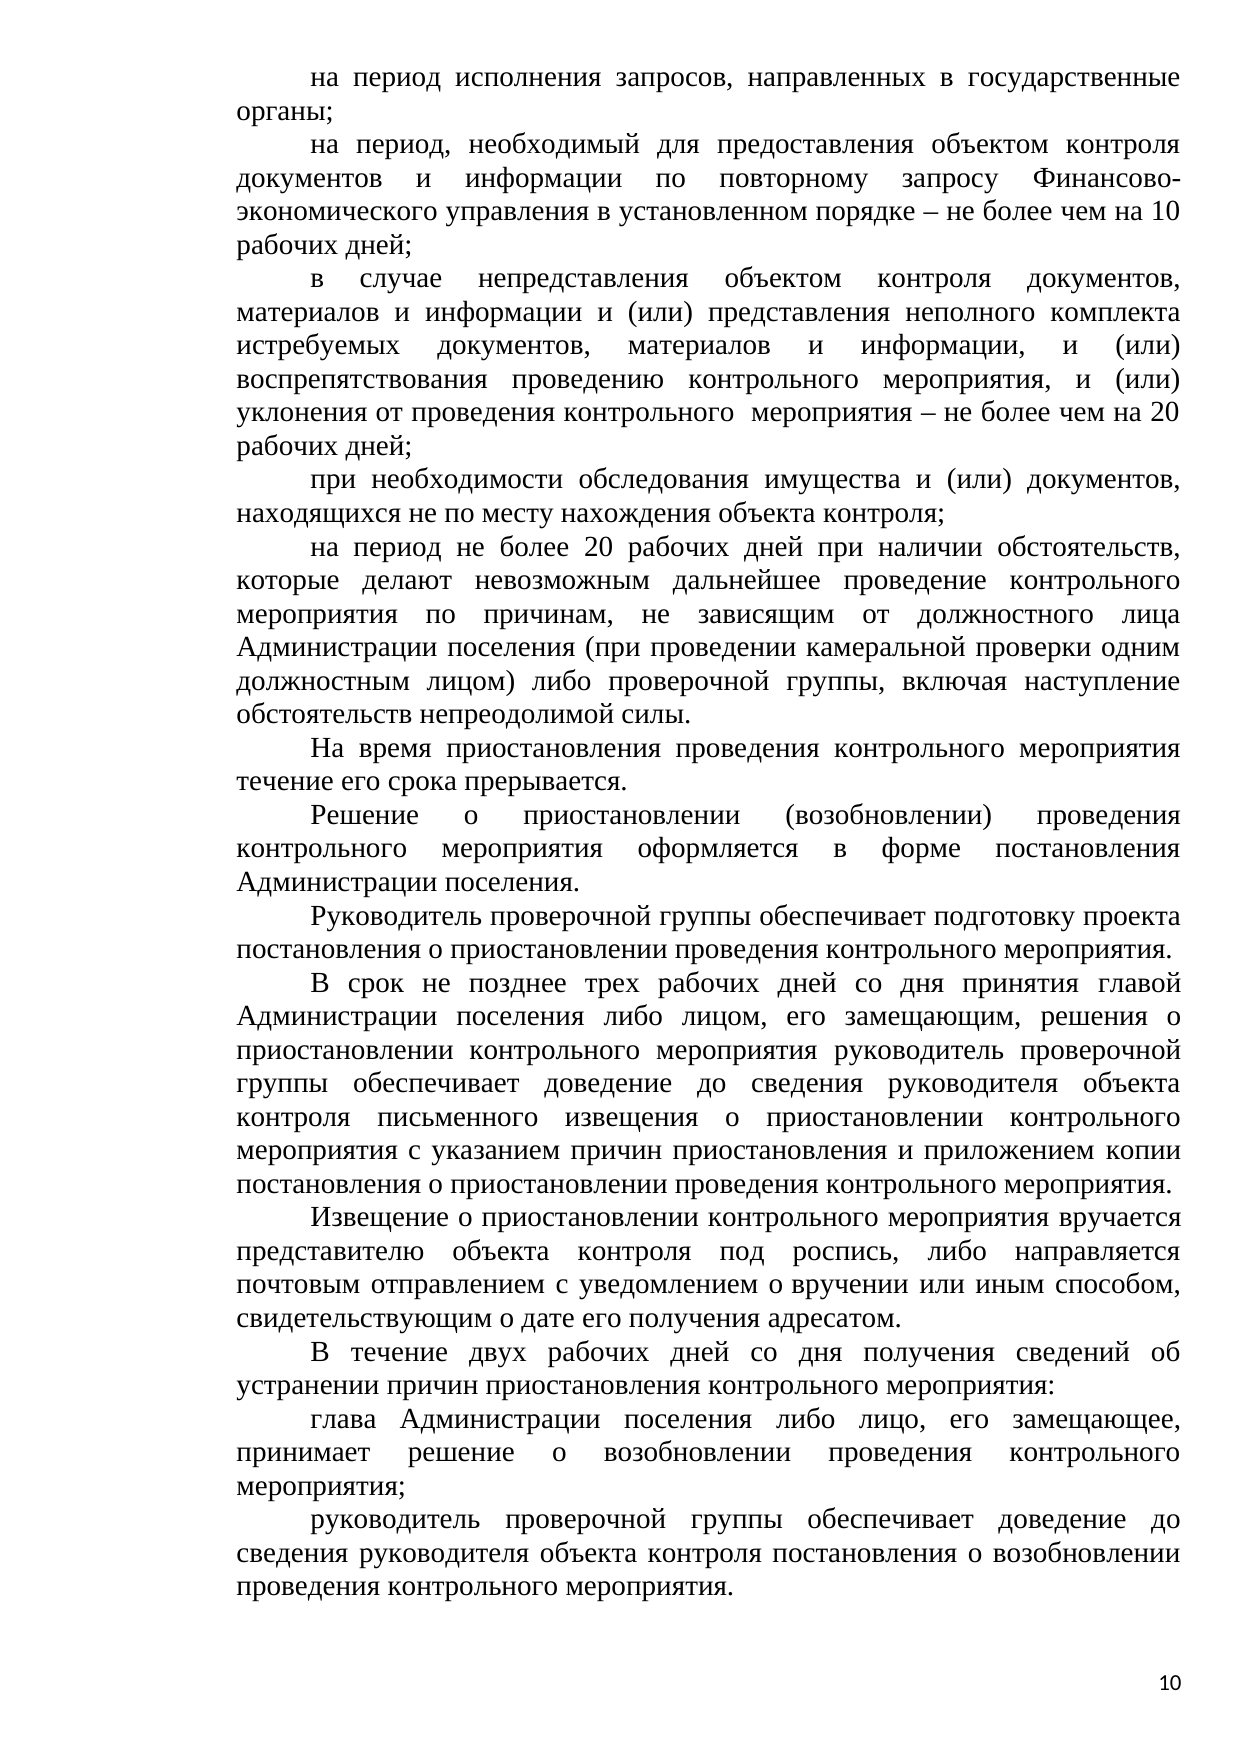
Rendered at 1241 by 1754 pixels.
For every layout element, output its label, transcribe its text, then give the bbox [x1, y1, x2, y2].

text при необходимости обследования имущества и (или) документов, находящихся не по месту нахождения объекта контроля; [236, 462, 1181, 529]
text руководитель проверочной группы обеспечивает доведение до сведения руководителя объекта контроля постановления о возобновлении проведения контрольного мероприятия. [236, 1501, 1181, 1602]
text в случае непредставления объектом контроля документов, материалов и информации и (или) представления неполного комплекта истребуемых документов, материалов и информации, и (или) воспрепятствования проведению контрольного мероприятия, и (или) уклонения от проведения контрольного мероприятия – не более чем на 20 рабочих дней; [236, 260, 1181, 462]
text В срок не позднее трех рабочих дней со дня принятия главой Администрации поселения либо лицом, его замещающим, решения о приостановлении контрольного мероприятия руководитель проверочной группы обеспечивает доведение до сведения руководителя объекта контроля письменного извещения о приостановлении контрольного мероприятия с указанием причин приостановления и приложением копии постановления о приостановлении проведения контрольного мероприятия. [236, 965, 1181, 1199]
text На время приостановления проведения контрольного мероприятия течение его срока прерывается. [236, 730, 1181, 797]
text глава Администрации поселения либо лицо, его замещающее, принимает решение о возобновлении проведения контрольного мероприятия; [236, 1401, 1181, 1501]
text на период не более 20 рабочих дней при наличии обстоятельств, которые делают невозможным дальнейшее проведение контрольного мероприятия по причинам, не зависящим от должностного лица Администрации поселения (при проведении камеральной проверки одним должностным лицом) либо проверочной группы, включая наступление обстоятельств непреодолимой силы. [236, 529, 1181, 730]
text на период исполнения запросов, направленных в государственные органы; [236, 59, 1181, 126]
text Решение о приостановлении (возобновлении) проведения контрольного мероприятия оформляется в форме постановления Администрации поселения. [236, 797, 1181, 898]
text Руководитель проверочной группы обеспечивает подготовку проекта постановления о приостановлении проведения контрольного мероприятия. [236, 898, 1181, 965]
text Извещение о приостановлении контрольного мероприятия вручается представителю объекта контроля под роспись, либо направляется почтовым отправлением с уведомлением о вручении или иным способом, свидетельствующим о дате его получения адресатом. [236, 1199, 1181, 1334]
text В течение двух рабочих дней со дня получения сведений об устранении причин приостановления контрольного мероприятия: [236, 1334, 1181, 1401]
text на период, необходимый для предоставления объектом контроля документов и информации по повторному запросу Финансово-экономического управления в установленном порядке – не более чем на 10 рабочих дней; [236, 126, 1181, 260]
